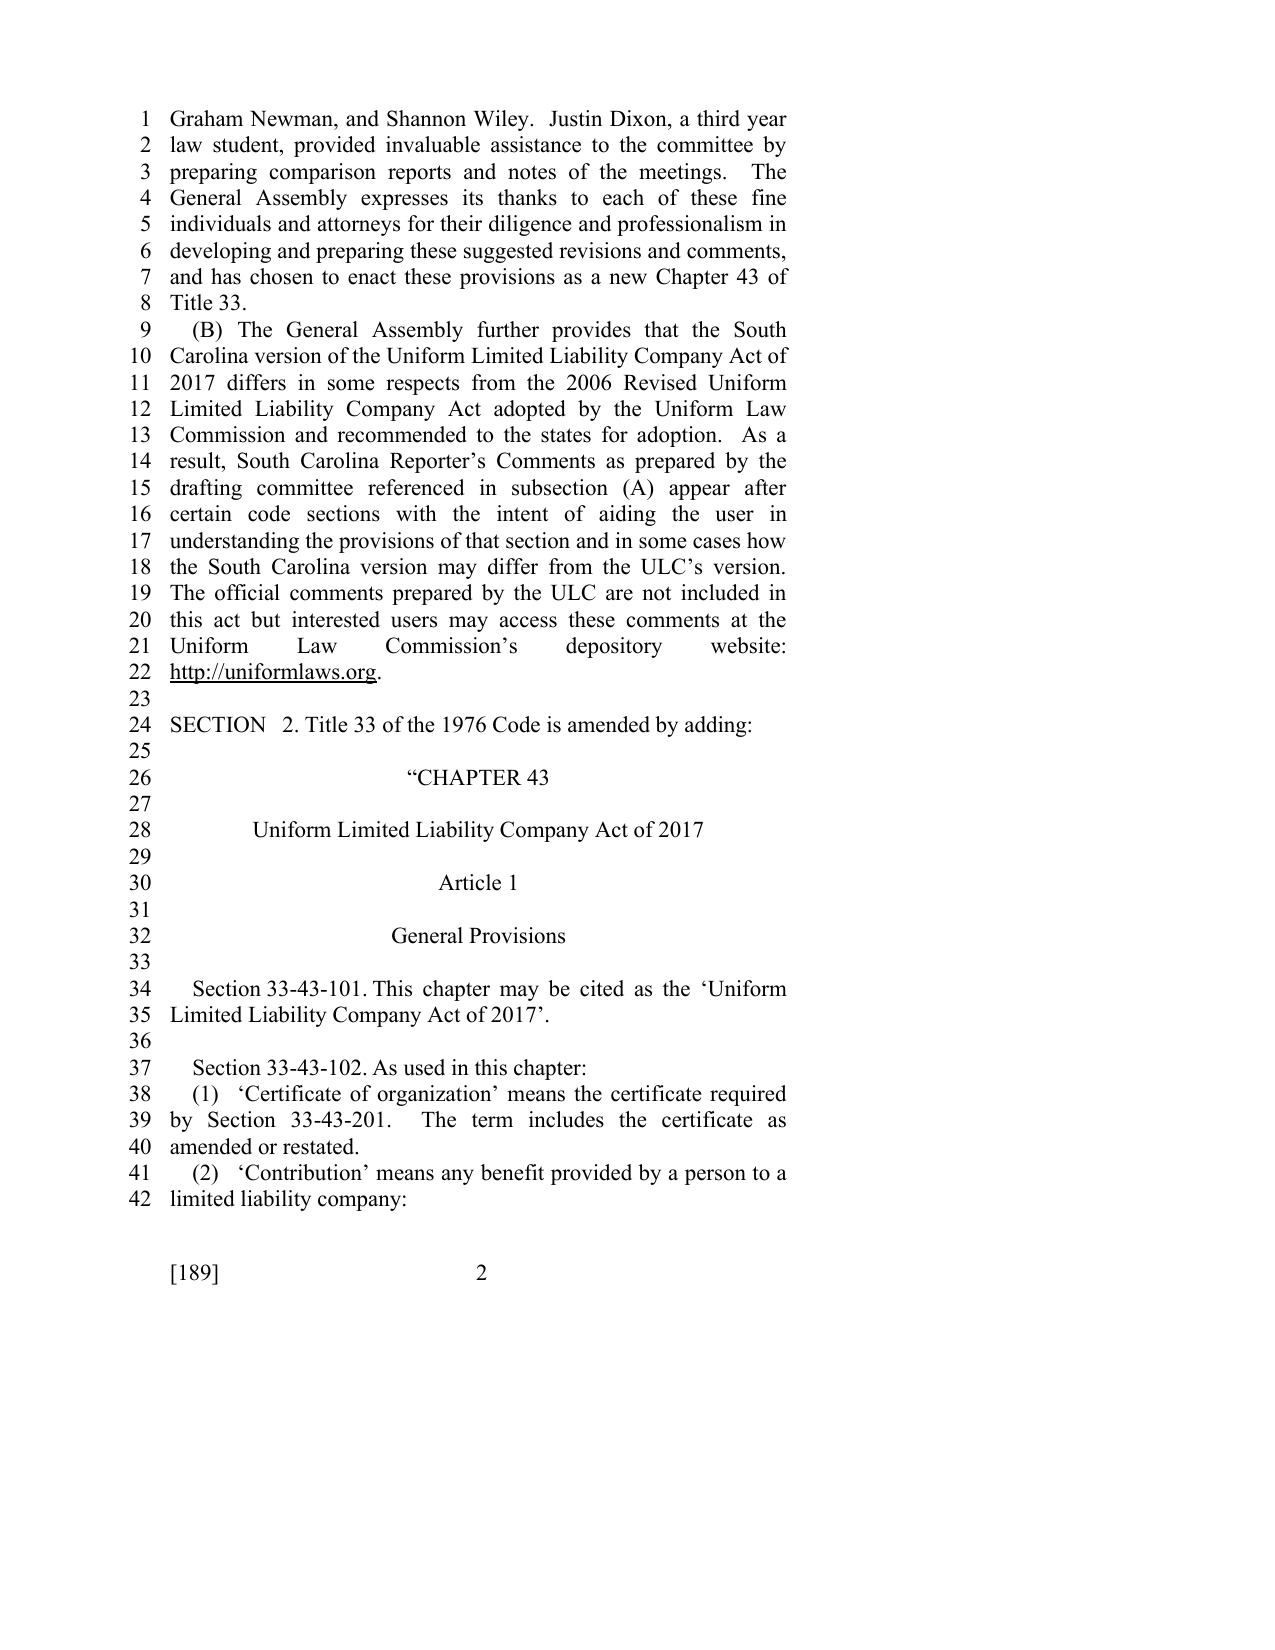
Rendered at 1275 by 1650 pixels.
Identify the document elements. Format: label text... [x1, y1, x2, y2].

text (1) ‘Certificate of organization’ means the certificate required by Section 33-43-201. The term includes the certificate as amended or restated. [169, 1080, 787, 1159]
text Section 33-43-101. This chapter may be cited as the ‘Uniform Limited Liability Company Act of 2017’. [169, 975, 787, 1027]
text SECTION 2. Title 33 of the 1976 Code is amended by adding: [169, 711, 787, 737]
text Article 1 [169, 869, 787, 896]
text (2) ‘Contribution’ means any benefit provided by a person to a limited liability company: [169, 1159, 787, 1212]
text (B) The General Assembly further provides that the South Carolina version of the Uniform Limited Liability Company Act of 2017 differs in some respects from the 2006 Revised Uniform Limited Liability Company Act adopted by the Uniform Law Commission and recommended to the states for adoption. As a result, South Carolina Reporter’s Comments as prepared by the drafting committee referenced in subsection (A) appear after certain code sections with the intent of aiding the user in understanding the provisions of that section and in some cases how the South Carolina version may differ from the ULC’s version. The official comments prepared by the ULC are not included in this act but interested users may access these comments at the Uniform Law Commission’s depository website: http://uniformlaws.org. [169, 316, 787, 685]
text Section 33-43-102. As used in this chapter: [169, 1054, 787, 1080]
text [169, 105, 787, 316]
text General Provisions [169, 922, 787, 948]
text “CHAPTER 43 [169, 764, 787, 790]
text Uniform Limited Liability Company Act of 2017 [169, 817, 787, 843]
